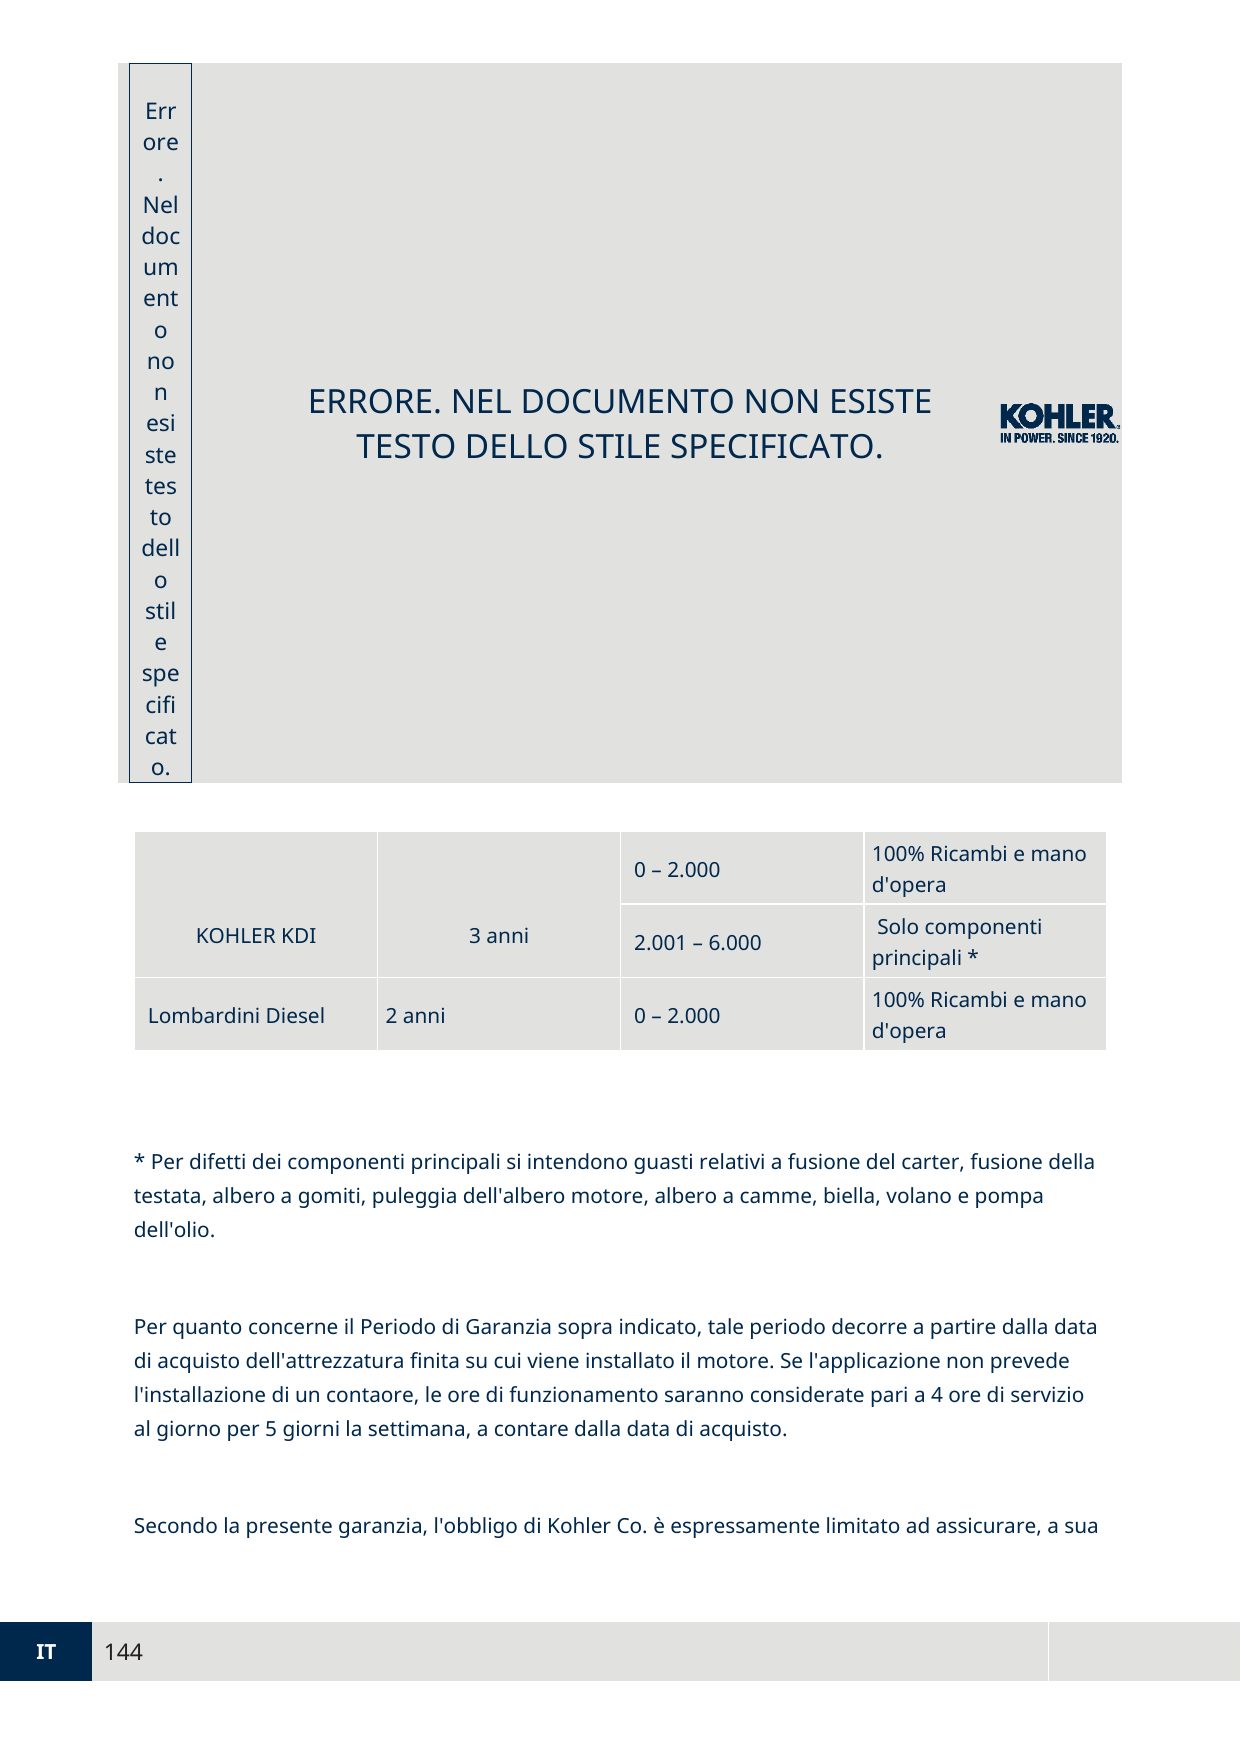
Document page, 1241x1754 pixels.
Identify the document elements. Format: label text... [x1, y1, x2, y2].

table_header CONDIZIONI DI GARANZIA A LIVELLO MONDIALE SUI MOTORI DIESEL KOHLER 1. PERIODO DI GARANZIA Kohler Co. garantisce all'Utente finale che ogni motore diesel è esente da difetti di costruzione dovuti ai materiali o alla lavorazione, alle normali condizioni di utilizzo per il periodo di copertura o ore di funzionamento (in base a ciò che sopraggiunge prima) previsto in seguito, a condizione che l'utilizzo e la manutenzione del motore rispettino le istruzioni e i manuali di Kohler Co. * Per difetti dei componenti principali si intendono guasti relativi a fusione del carter, fusione della testata, albero a gomiti, puleggia dell'albero motore, albero a camme, biella, volano e pompa dell'olio. Per quanto concerne il Periodo di Garanzia sopra indicato, tale periodo decorre a partire dalla data di acquisto dell'attrezzatura finita su cui viene installato il motore. Se l'applicazione non prevede l'installazione di un contaore, le ore di funzionamento saranno considerate pari a 4 ore di servizio al giorno per 5 giorni la settimana, a contare dalla data di acquisto. Secondo la presente garanzia, l'obbligo di Kohler Co. è espressamente limitato ad assicurare, a sua discrezione, la regolazione, riparazione o sostituzione adeguata del pezzo o pezzi riscontrati difettosi a seguito di una verifica da parte di Kohler Co. o di un centro di assistenza autorizzato da Kohler Co. I pezzi/componenti che si prevede di sostituire in base al programma di manutenzione saranno coperti dalla garanzia di Kohler Co. dalla data di acquisto del pezzo fino al primo punto di sostituzione programmata di tali pezzi/componenti. Tutti gli altri Ricambi sono coperti dalla sopra citata garanzia a condizione che le riparazioni siano state effettuate da Kohler Co o da un'officina autorizzata Kohler. 2. ESCLUSIONI La garanzia non comprende quanto segue. I danni causati da: (i) un incidente o infortunio; (ii) negligenza o uso irragionevole; (iii) normale usura; (iv) usura prematura per errata manutenzione; (v) conservazione inadeguata; (vi) carburante vecchio o contaminato rimasto nel circuito carburante, il che comprende, tra l'altro, serbatoi, tubi carburante o componenti dell'impianto iniezione; (vii) modifiche non approvate. I guasti causati da: (i) riparazioni non svolte da Kohler Co. o da un suo centro di assistenza autorizzato; (ii) uso di ricambi non originali Kohler; oppure (iii) danni aggiuntivi causati da omissione di azioni necessarie in conseguenza dell'attivazione di una spia di allarme, dovuta a guasto o negligenza o uso del motore senza sorveglianza; (iv) atto al di fuori del controllo di Kohler Co. compresi, tra l'altro, furto, vandalismo, incendio, fulmine, terremoto, tempesta di vento, grandine, eruzione vulcanica, inondazione o tornado. Oneri di trasporto o di viaggio in relazione alla riparazione o alla sostituzione di pezzi difettosi del motore. Accessori del motore come serbatoi carburante, frizioni, cambi, gruppi trasmissioni e batterie, se non forniti o installati da Kohler Co. Motori installati in un'applicazione non formalmente controllata da Kohler. Noleggio di altre attrezzature durante lo svolgimento delle riparazioni in garanzia. Tutti i componenti soggetti ad usura e a manutenzione periodica elencati nel Manuale d'Uso e Manutenzione (come filtri aria, olio o carburante, cinghie, ecc.) sono garantiti per un periodo pari all'intervallo di sostituzione prescritto indicato nel Manuale. Carburante, olio lubrificante, liquido di raffreddamento/antigelo. EVENTUALI GARANZIE IMPLICITE O LEGALI, INCLUSO QUELLE DI COMMERCIABILITÀ E IDONEITÀ AD UN USO SPECIFICO, SONO ESPRESSAMENTE LIMITATE AL PERIODO DI VALIDITÀ DELLA PRESENTE GARANZIA SCRITTA. KOHLER CO. NON OFFRE NESSUNA ALTRA GARANZIA ESPRESSA, E NESSUNO È AUTORIZZATO AD OFFRIRNE PER CONTO DI KOHLER CO. KOHLER CO. E/O IL VENDITORE NON SI RITENGONO RESPONSABILI PER DANNI INDIRETTI, SPECIALI, SECONDARI O CONSEGUENTI DI ALCUN TIPO. 3. COME OTTENERE L'ASSISTENZA IN GARANZIA La riparazione deve essere eseguita da un Concessionario autorizzato KOHLER nominato da Kohler. USA e CANADA: L'elenco dei Concessionari autorizzati è disponibile sul sito www.kohlerengines.com oppure telefonando al numero +1-800-544-2444 (USA e Canada) ENGINE DIVISION, Kohler Co., Kohler Wisconsin EUROPA, MEDIO ORIENTE E ASIA L'elenco dei Concessionari autorizzati è disponibile sul sito dealers.kohlerpower.it . AMERICA CENTRALE E DEL SUD: L'elenco dei Concessionari autorizzati è disponibile sul sito dealers.kohlerpower.it . CINA E ASIA PACIFICA L'elenco dei Concessionari autorizzati è disponibile sul sito dealers.kohlerpower.it . INDIA L'elenco dei Concessionari autorizzati è disponibile sul sito dealers.kohlerpower.it . Nota: Ai motori venduti direttamente in India si applicano termini e condizioni di Garanzia specifici. 4. RESPONSABILITÀ DEL PROPRIETARIO DURANTE IL PERIODO DI GARANZIA In qualità di proprietario del motore fuori strada, siete responsabile per gli interventi di manutenzione previsti dall'elenco presente nel Manuale d'Uso e Manutenzione. Kohler Co. consiglia di conservare tutte le ricevute che comprovano la manutenzione svolta sul vostro motore marino e fuori strada, ma Kohler Co. non può rifiutare di rimborsare un intervento in garanzia unicamente per la mancanza di ricevute o perché voi non riuscite a dimostrare tutti gli interventi di manutenzione programmata. In quanto proprietario del motore marino e fuori strada, dovreste sapere che Kohler Co. potrebbe rifiutare di rimborsare un intervento in garanzia se il vostro motore marino o fuori strada, ovvero un suo componente, mostrasse segni di malfunzionamento o guasto causati da uso improprio, negligenza, errata manutenzione o modifiche non approvate. Il vostro motore è progettato per funzionare esclusivamente con carburante diesel. Il carburante diesel e tutti gli altri fluidi utilizzati dovranno rispettare le raccomandazioni presenti nel Manuale d'Uso e Manutenzione. L'utilizzo di qualsiasi altro carburante o fluido potrebbe provocare guasti, usura prematura del motore o il suo funzionamento in condizioni diverse da quanto previsto dai requisiti sulle emissioni vigenti negli USA (EPA) e in California. Siete responsabile dell'avvio del processo di garanzia. La normativa EPA USA e ARB prevede che voi portiate il vostro motore marino e fuori strada presso un concessionario Kohler Co. non appena riscontrate un problema. Le riparazioni in garanzia devono essere effettuate dal concessionario nel modo più rapido possibile. 5. COPERTURA Kohler Co. riparerà o sostituirà i componenti del sistema di controllo delle emissioni, i componenti e sottogruppi riscontrati difettosi tenendo a proprio carico il costo di materiali o lavorazione; ciò comprende la diagnosi relativa all'impianto di scarico del motore, la mano d'opera e i ricambi, a condizione che il motore, i suoi componenti e sottogruppi non abbiano subito alcuna modifica non autorizzata di qualsiasi tipo. La scelta e la responsabilità della decisione di riparare o sostituire un difetto del sistema di controllo delle emissioni spetta esclusivamente a Kohler Co. I pezzi/componenti del sistema di controllo delle emissioni coperti dalla Garanzia Limitata per i Sistemi di controllo delle emissioni valida a livello Federale e per la California sono elencati di seguito. I pezzi/componenti che si prevede di sostituire in base al programma di manutenzione saranno coperti dalla garanzia per un periodo di tempo fino al primo punto di sostituzione programmata di tali pezzi/componenti. I danni causati ad altri componenti del motore in conseguenza diretta di un guasto coperto da garanzia di un pezzo/componente del sistema di controllo emissioni di scarico saranno coperti in base alle disposizioni di garanzia qui descritte. 6. REQUISITI DI MANUTENZIONE E RIPARAZIONE Il proprietario è responsabile dell'uso e della manutenzione del motore. Kohler Co. consiglia di conservare con cura tutte le ricevute e i documenti comprovanti l'esecuzione della manutenzione periodica che saranno utili in caso di controversie. Se il motore viene rivenduto durante il periodo di validità della garanzia, è importante consegnare i documenti comprovanti la manutenzione al nuovo proprietario. Kohler Co. non può rifiutare di rimborsare un intervento in garanzia unicamente per la mancanza di riparazione o manutenzione o di documenti comprovanti la manutenzione. I normali interventi di manutenzione, sostituzione o riparazione dei dispositivi o impianti di controllo delle emissioni potrebbero essere eseguiti da un qualsiasi centro riparazione o officina; mentre invece le riparazioni in garanzia devono assolutamente essere effettuate presso un centro di assistenza autorizzato Kohler. 7. DICHIARAZIONE DI GARANZIA AI FINI DELLA NORMA SUL CONTROLLO DELLE EMISSIONI VALIDA IN TERRITORIO FEDERALE E IN CALIFORNIA, PER MOTORI DIESEL MARINI E FUORI STRADA (SOLO USA) Il California Air Resources Board (carb), la U.S. environmental protection agency (EPA), e Kohler Co. desiderano illustrare la garanzia per il sistema di controllo delle emissioni valida sul vostro motore (diesel) marino e fuori strada ad accensione spontanea [model year attuale – {2+ model year attuale}]. Nella regione in cui vige la normativa EPA degli Usa e in California (“lo stato”), i nuovi motori marini e fuori strada per servizio gravoso devono essere progettati, costruiti e dotati di sistemi atti a rispettare gli standard anti-smog dell'EPA statunitense e quelli dello stato. Il periodo di garanzia avrà inizio alla data in cui il motore o il dispositivo viene consegnato ad un acquirente finale. Kohler Co. deve garantire il sistema di controllo delle emissioni sul vostro motore per i periodi di tempo indicati nella sezione sottostante, a condizione che non vi sia stato alcun uso improprio, negligenza o errata manutenzione del vostro motore. Il vostro sistema di controllo delle emissioni potrebbe includere pezzi quali l'impianto di iniezione del carburante e l'impianto di induzione aria. Potrebbero essere inclusi anche tubi flessibili, cinghie, connettori e altri gruppi relativi alle emissioni. Quando esiste una condizione a cui si applica la garanzia, Kohler co. Si impegna a riparare il vostro motore marino e fuori strada per servizio gravoso gratuitamente, tenendo a proprio carico anche i costi di diagnosi, ricambi e mano d'opera. Il proprietario non dovrà farsi carico di costi di mano d'opera per la diagnosi che porti alla determinazione del fatto che un componente in garanzia è effettivamente difettoso, a condizione che tale lavoro di diagnosi venga svolto da un centro autorizzato alle riparazioni in garanzia. COPERTURA DELLA GARANZIA DEL COSTRUTTORE I motori marini e fuori strada per servizio gravoso [model year attuale – {2+ model year attuale}] sono garantiti per i periodi sotto indicati. In caso di componente relativo alle emissioni difettoso, esso sarà riparato o sostituito da Kohler Co. MOTORE DIESEL MARINO [118, 815, 1122, 1555]
picture [1000, 403, 1121, 443]
